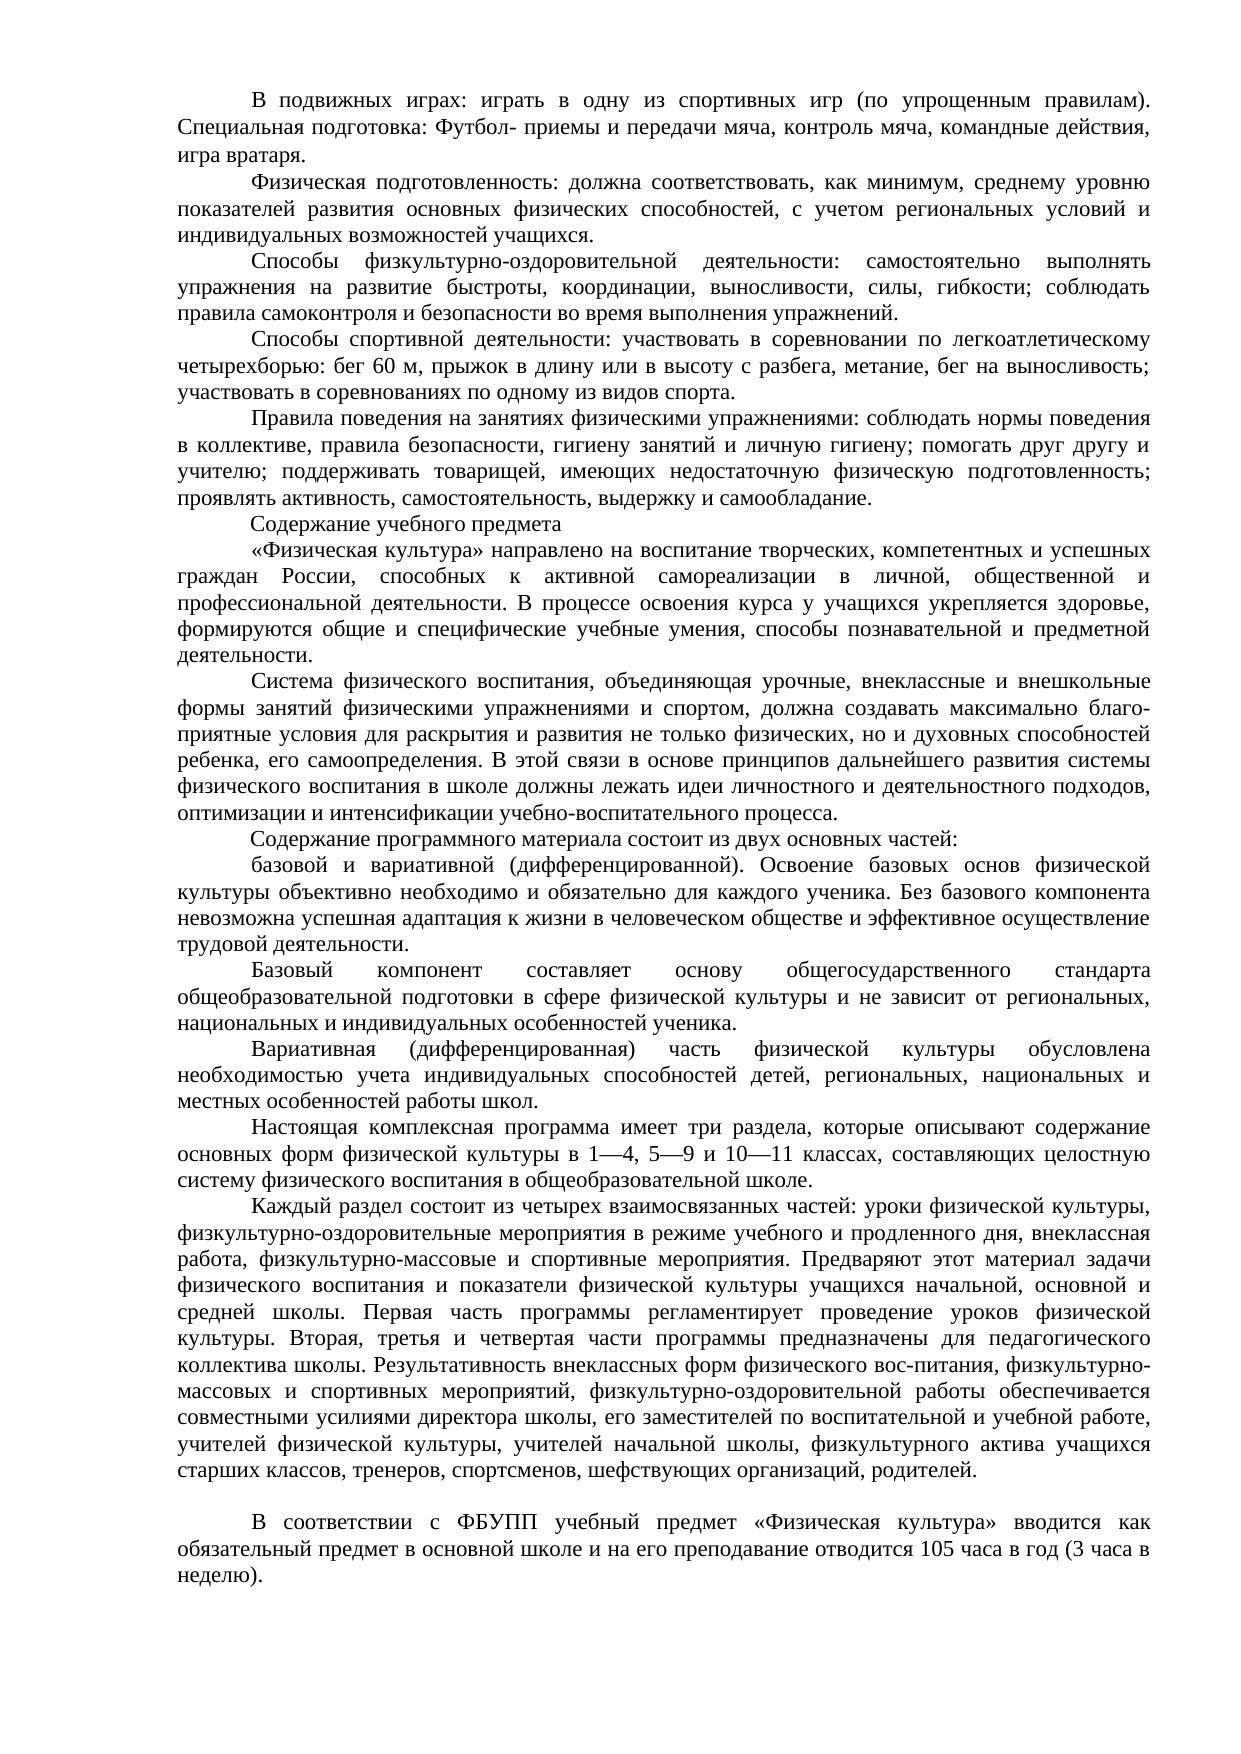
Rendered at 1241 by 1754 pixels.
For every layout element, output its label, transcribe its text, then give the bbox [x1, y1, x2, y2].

text базовой и вариативной (дифференцированной). Освоение базовых основ физической культуры объективно необходимо и обязательно для каждого ученика. Без базового компонента невозможна успешная адаптация к жизни в человеческом обществе и эффективное осуществление трудовой деятельности. [177, 851, 1152, 957]
text Способы физкультурно-оздоровительной деятельности: самостоятельно выполнять упражнения на развитие быстроты, координации, выносливости, силы, гибкости; соблюдать правила самоконтроля и безопасности во время выполнения упражнений. [177, 247, 1152, 326]
text Правила поведения на занятиях физическими упражнениями: соблюдать нормы поведения в коллективе, правила безопасности, гигиену занятий и личную гигиену; помогать друг другу и учителю; поддерживать товарищей, имеющих недостаточную физическую подготовленность; проявлять активность, самостоятельность, выдержку и самообладание. [177, 404, 1152, 510]
text Вариативная (дифференцированная) часть физической культуры обусловлена необходимостью учета индивидуальных способностей детей, региональных, национальных и местных особенностей работы школ. [177, 1035, 1152, 1114]
text Система физического воспитания, объединяющая урочные, внеклассные и внешкольные формы занятий физическими упражнениями и спортом, должна создавать максимально благо-приятные условия для раскрытия и развития не только физических, но и духовных способностей ребенка, его самоопределения. В этой связи в основе принципов дальнейшего развития системы физического воспитания в школе должны лежать идеи личностного и деятельностного подходов, оптимизации и интенсификации учебно-воспитательного процесса. [177, 667, 1152, 825]
text Каждый раздел состоит из четырех взаимосвязанных частей: уроки физической культуры, физкультурно-оздоровительные мероприятия в режиме учебного и продленного дня, внеклассная работа, физкультурно-массовые и спортивные мероприятия. Предваряют этот материал задачи физического воспитания и показатели физической культуры учащихся начальной, основной и средней школы. Первая часть программы регламентирует проведение уроков физической культуры. Вторая, третья и четвертая части программы предназначены для педагогического коллектива школы. Результативность внеклассных форм физического вос-питания, физкультурно-массовых и спортивных мероприятий, физкультурно-оздоровительной работы обеспечивается совместными усилиями директора школы, его заместителей по воспитательной и учебной работе, учителей физической культуры, учителей начальной школы, физкультурного актива учащихся старших классов, тренеров, спортсменов, шефствующих организаций, родителей. [177, 1192, 1152, 1482]
text Содержание программного материала состоит из двух основных частей: [250, 825, 1152, 851]
text Настоящая комплексная программа имеет три раздела, которые описывают содержание основных форм физической культуры в 1—4, 5—9 и 10—11 классах, составляющих целостную систему физического воспитания в общеобразовательной школе. [177, 1114, 1152, 1192]
text Физическая подготовленность: должна соответствовать, как минимум, среднему уровню показателей развития основных физических способностей, с учетом региональных условий и индивидуальных возможностей учащихся. [177, 168, 1152, 247]
text Базовый компонент составляет основу общегосударственного стандарта общеобразовательной подготовки в сфере физической культуры и не зависит от региональных, национальных и индивидуальных особенностей ученика. [177, 957, 1152, 1035]
text Способы спортивной деятельности: участвовать в соревновании по легкоатлетическому четырехборью: бег 60 м, прыжок в длину или в высоту с разбега, метание, бег на выносливость; участвовать в соревнованиях по одному из видов спорта. [177, 326, 1152, 404]
list соответствии с ФБУПП учебный предмет «Физическая культура» вводится как обязательный предмет в основной школе и на его преподавание отводится 105 часа в год (3 часа в неделю). [177, 1509, 1152, 1587]
list подвижных играх: играть в одну из спортивных игр (по упрощенным правилам). Специальная подготовка: Футбол- приемы и передачи мяча, контроль мяча, командные действия, игра вратаря. [177, 86, 1152, 167]
text «Физическая культура» направлено на воспитание творческих, компетентных и успешных граждан России, способных к активной самореализации в личной, общественной и профессиональной деятельности. В процессе освоения курса у учащихся укрепляется здоровье, формируются общие и специфические учебные умения, способы познавательной и предметной деятельности. [177, 537, 1152, 667]
text Содержание учебного предмета [250, 510, 1152, 536]
